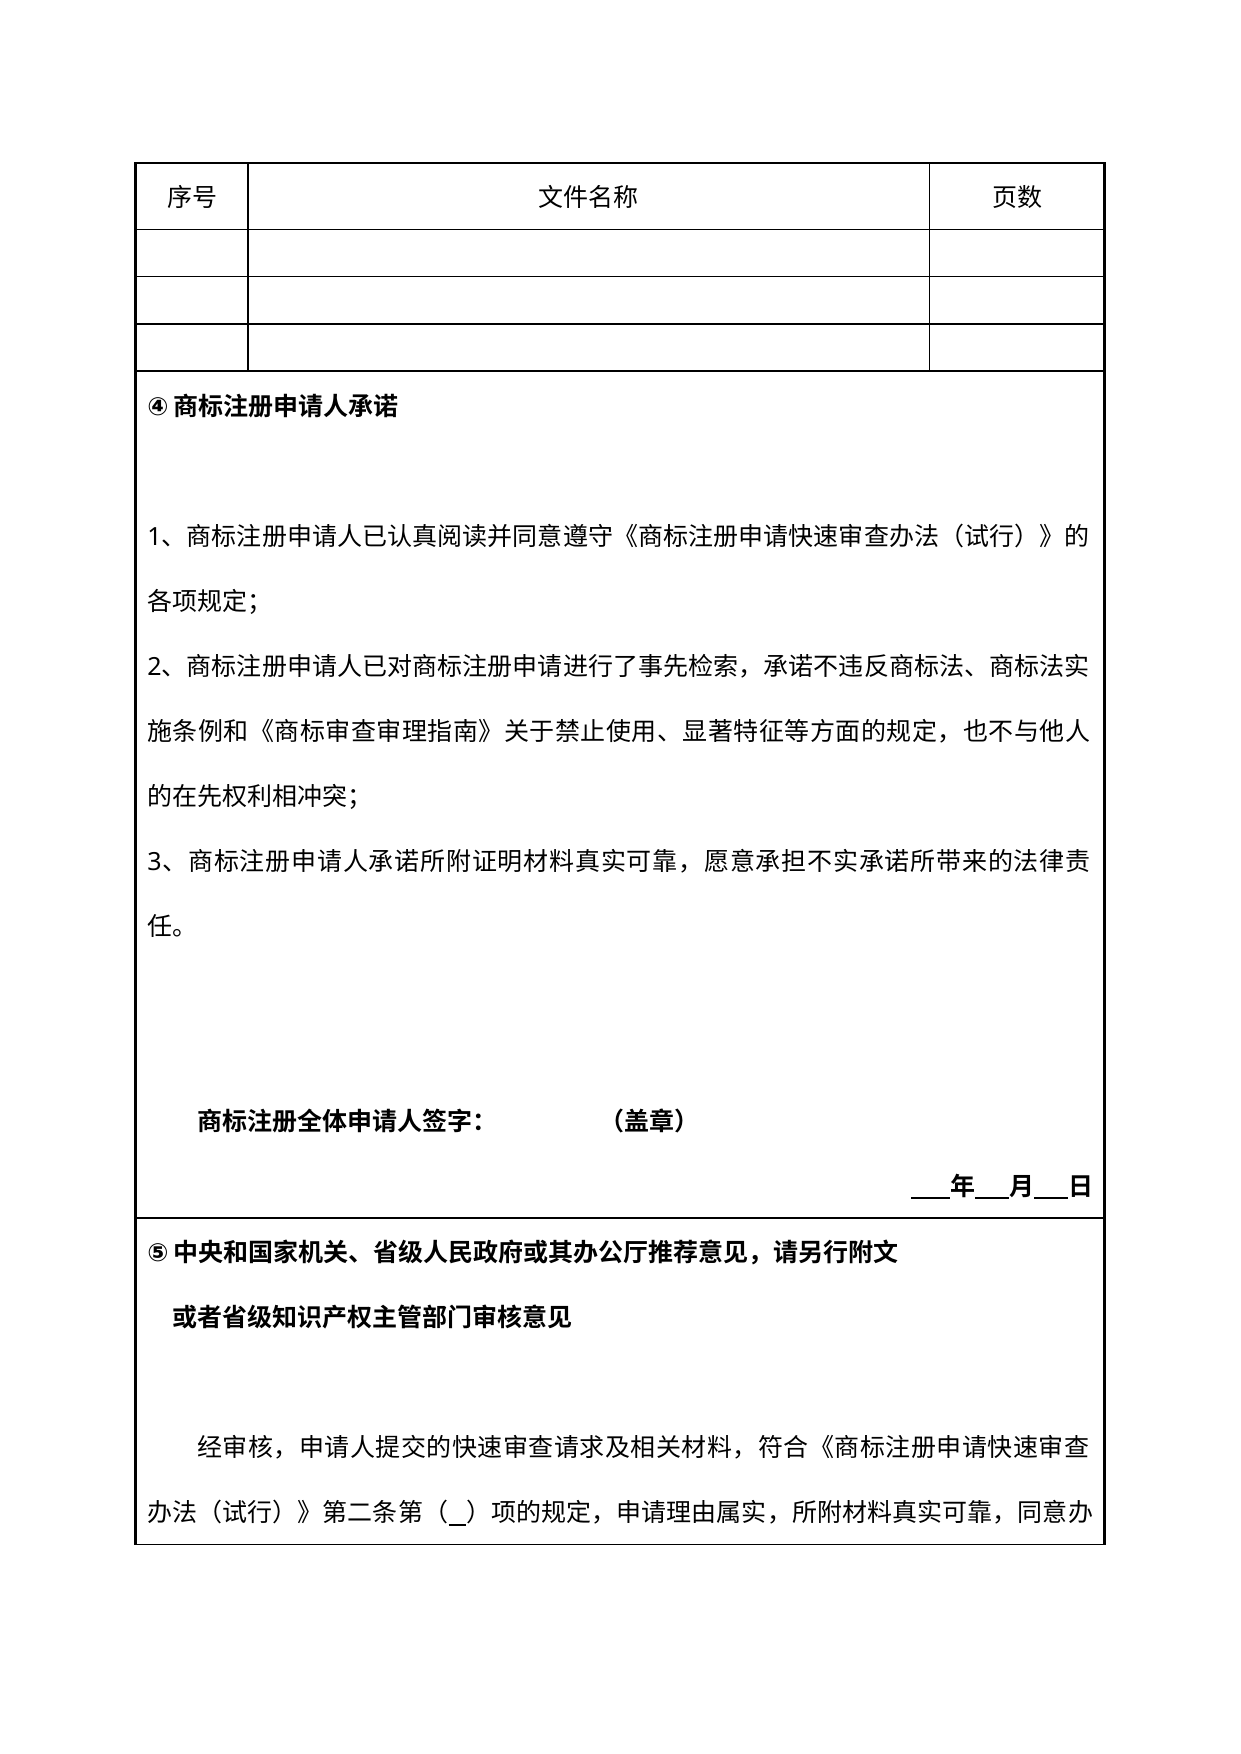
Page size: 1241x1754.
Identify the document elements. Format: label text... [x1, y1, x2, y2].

table_cell [249, 325, 929, 370]
table_cell [930, 325, 1103, 370]
table_cell [930, 277, 1103, 323]
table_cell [137, 1219, 1103, 1543]
table_cell [249, 230, 929, 276]
table_cell 页数 [930, 164, 1103, 228]
table_cell [930, 230, 1103, 276]
table_cell 文件名称 [249, 164, 929, 228]
table_cell [137, 325, 247, 370]
table_cell ④商标注册申请人承诺 1、商标注册申请人已认真阅读并同意遵守《商标注册申请快速审查办法（试行）》的各项规定； 2、商标注册申请人已对商标注册申请进行了事先检索，承诺不违反商标法、商标法实施条例和《商标审查审理指南》关于禁止使用、显著特征等方面的规定，也不与他人的在先权利相冲突； 3、商标注册申请人承诺所附证明材料真实可靠，愿意承担不实承诺所带来的法律责任。 商标注册全体申请人签字： （盖章） 年 月 日 [137, 372, 1103, 1217]
table_cell [249, 277, 929, 323]
table_cell [137, 277, 247, 323]
table_cell [137, 230, 247, 276]
table_cell 序号 [137, 164, 247, 228]
